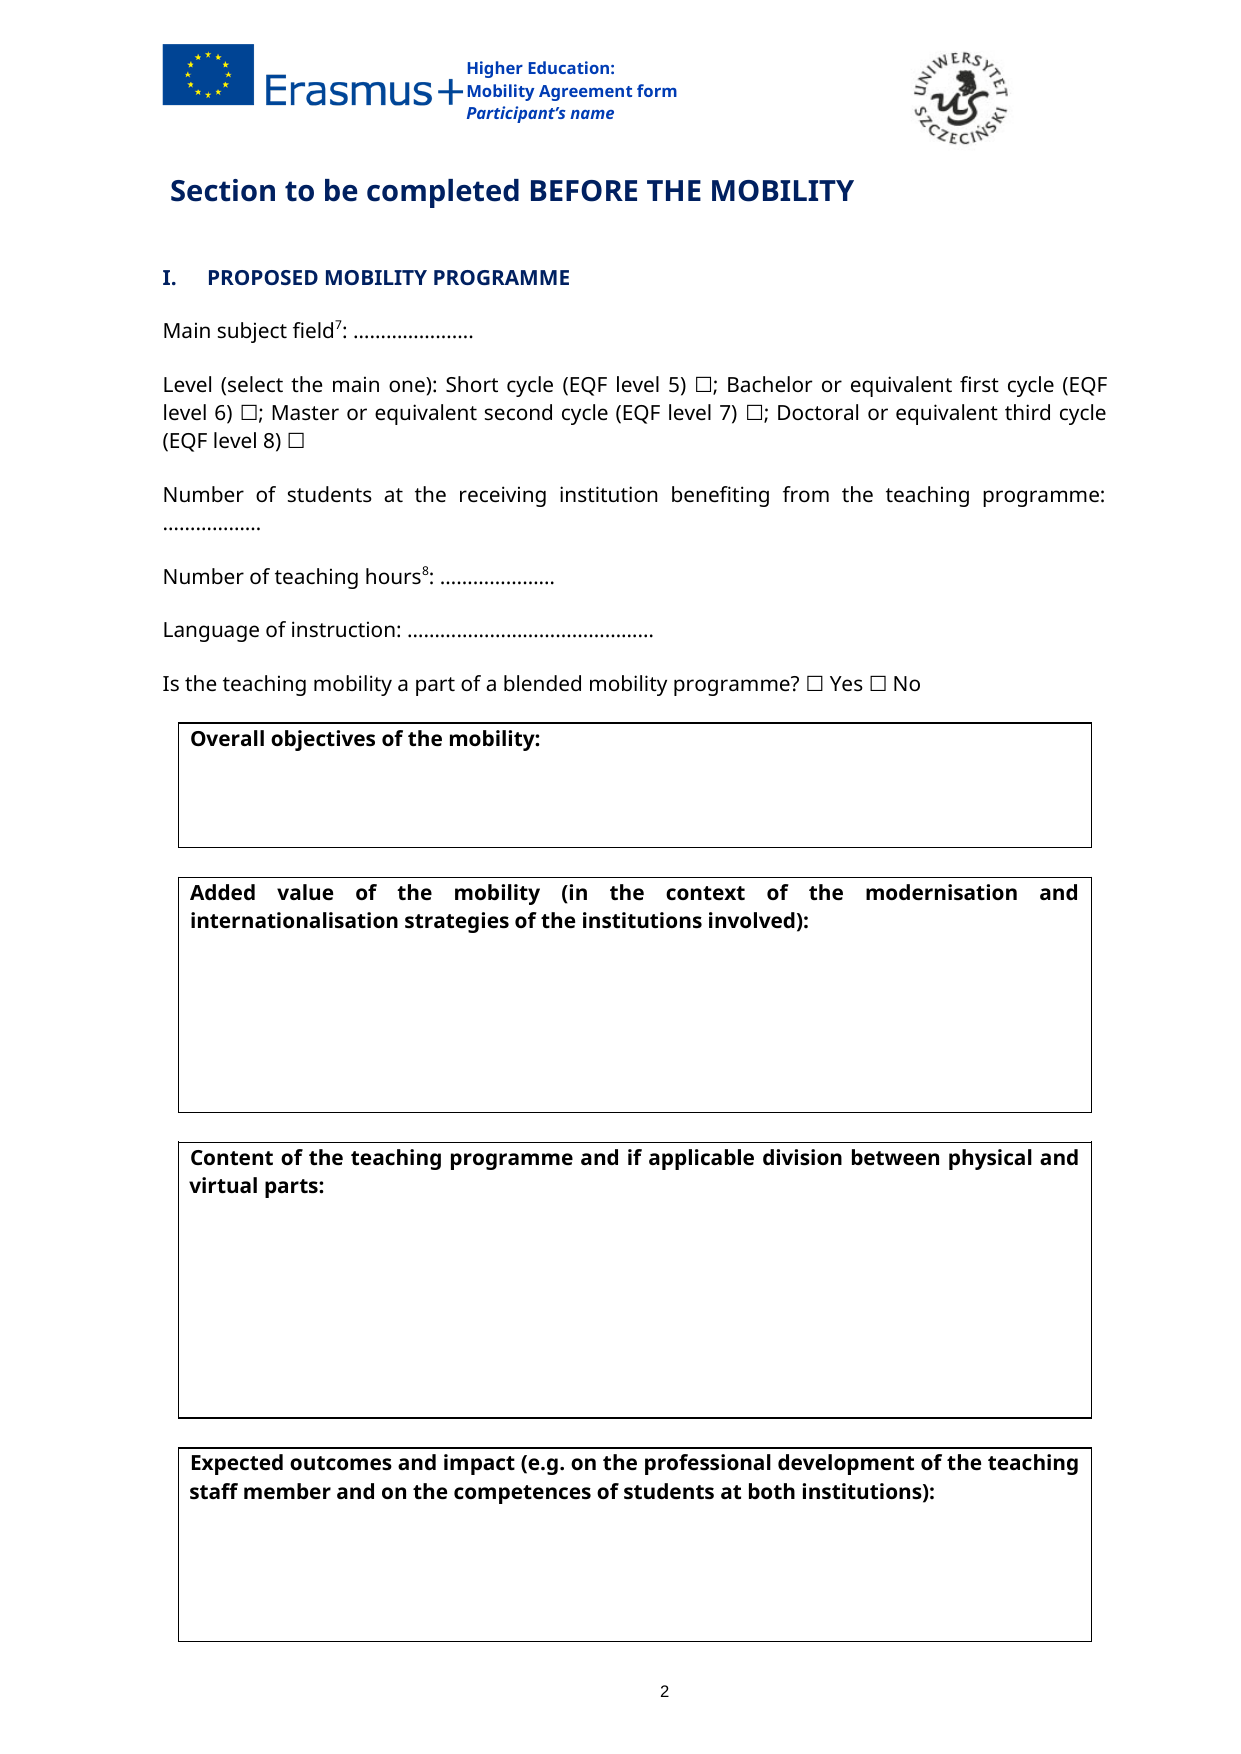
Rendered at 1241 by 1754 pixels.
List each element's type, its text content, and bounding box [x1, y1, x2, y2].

subtitle I. PROPOSED MOBILITY PROGRAMME [162, 263, 1107, 291]
table_header Content of the teaching programme and if applicable division between physical and virtual parts: [179, 1143, 1091, 1417]
table_header Added value of the mobility (in the context of the modernisation and internationalisation strategies of the institutions involved): [179, 878, 1091, 1111]
picture [905, 44, 1015, 151]
text Language of instruction: ……………………………………… [162, 615, 1107, 644]
text Is the teaching mobility a part of a blended mobility programme? Yes No [162, 669, 1107, 697]
table_header Overall objectives of the mobility: [179, 724, 1091, 847]
text Main subject field: …………………. [162, 316, 1107, 345]
text Number of teaching hours: ………………… [162, 562, 1107, 590]
text Number of students at the receiving institution benefiting from the teaching programme: ……………… [162, 480, 1107, 537]
text Level (select the main one): Short cycle (EQF level 5) ; Bachelor or equivalent first cycle (EQF level 6) ; Master or equivalent second cycle (EQF level 7) ; Doctoral or equivalent third cycle (EQF level 8) [162, 370, 1107, 455]
text Section to be completed BEFORE THE MOBILITY [162, 170, 1211, 209]
picture [162, 44, 464, 106]
